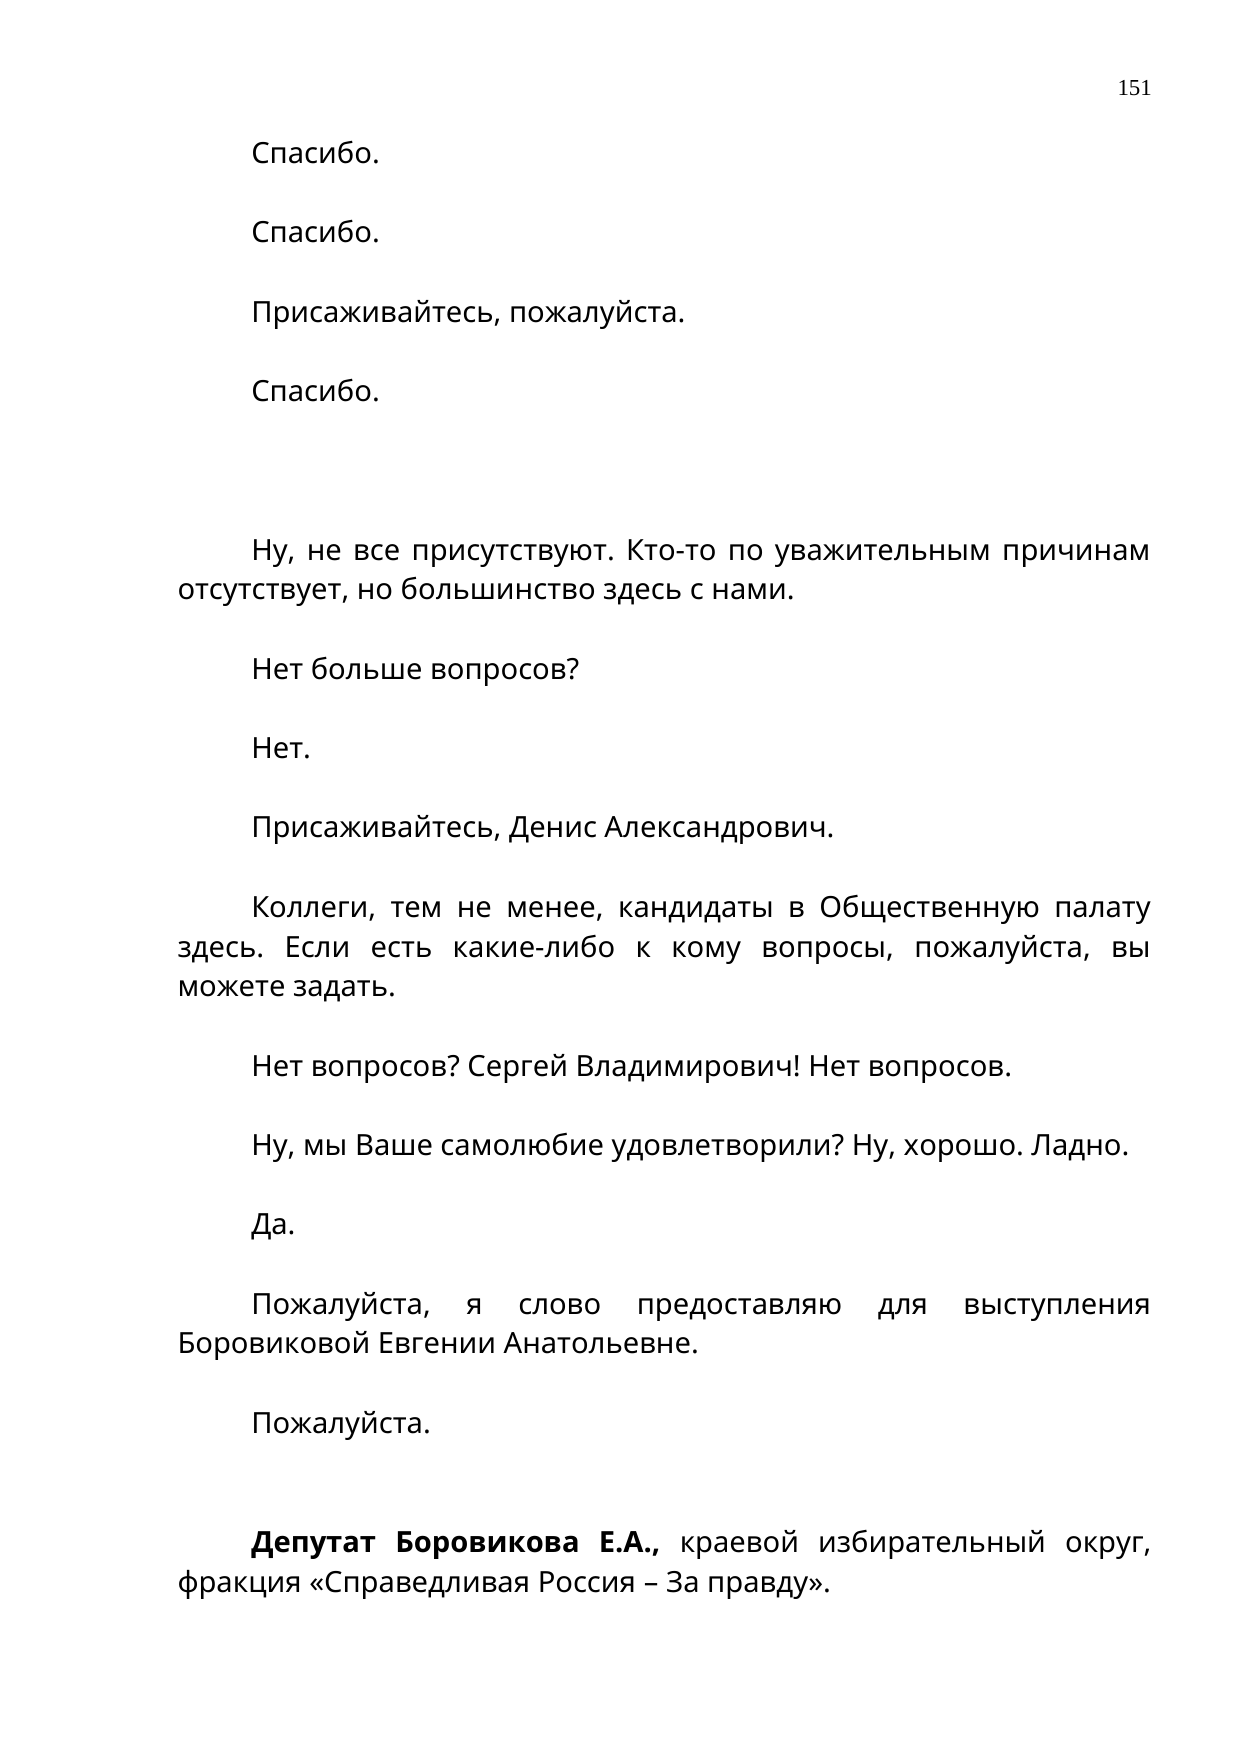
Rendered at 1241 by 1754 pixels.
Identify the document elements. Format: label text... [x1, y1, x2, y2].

text Коллеги, тем не менее, кандидаты в Общественную палату здесь. Если есть какие-либо к кому вопросы, пожалуйста, вы можете задать. [177, 886, 1152, 1005]
text Нет. [177, 727, 1152, 767]
text Пожалуйста, я слово предоставляю для выступления Боровиковой Евгении Анатольевне. [177, 1283, 1152, 1362]
text Спасибо. [177, 211, 1152, 251]
text Присаживайтесь, пожалуйста. [177, 291, 1152, 331]
text Присаживайтесь, Денис Александрович. [177, 807, 1152, 846]
text Да. [177, 1204, 1152, 1243]
text Спасибо. [177, 132, 1152, 172]
text Нет вопросов? Сергей Владимирович! Нет вопросов. [177, 1045, 1152, 1084]
text Ну, мы Ваше самолюбие удовлетворили? Ну, хорошо. Ладно. [177, 1124, 1152, 1164]
text Депутат Боровикова Е.А., краевой избирательный округ, фракция «Справедливая Россия – За правду». [177, 1521, 1152, 1601]
text Спасибо. [177, 370, 1152, 410]
text Пожалуйста. [177, 1402, 1152, 1442]
text Нет больше вопросов? [177, 648, 1152, 688]
text Ну, не все присутствуют. Кто-то по уважительным причинам отсутствует, но большинство здесь с нами. [177, 529, 1152, 608]
